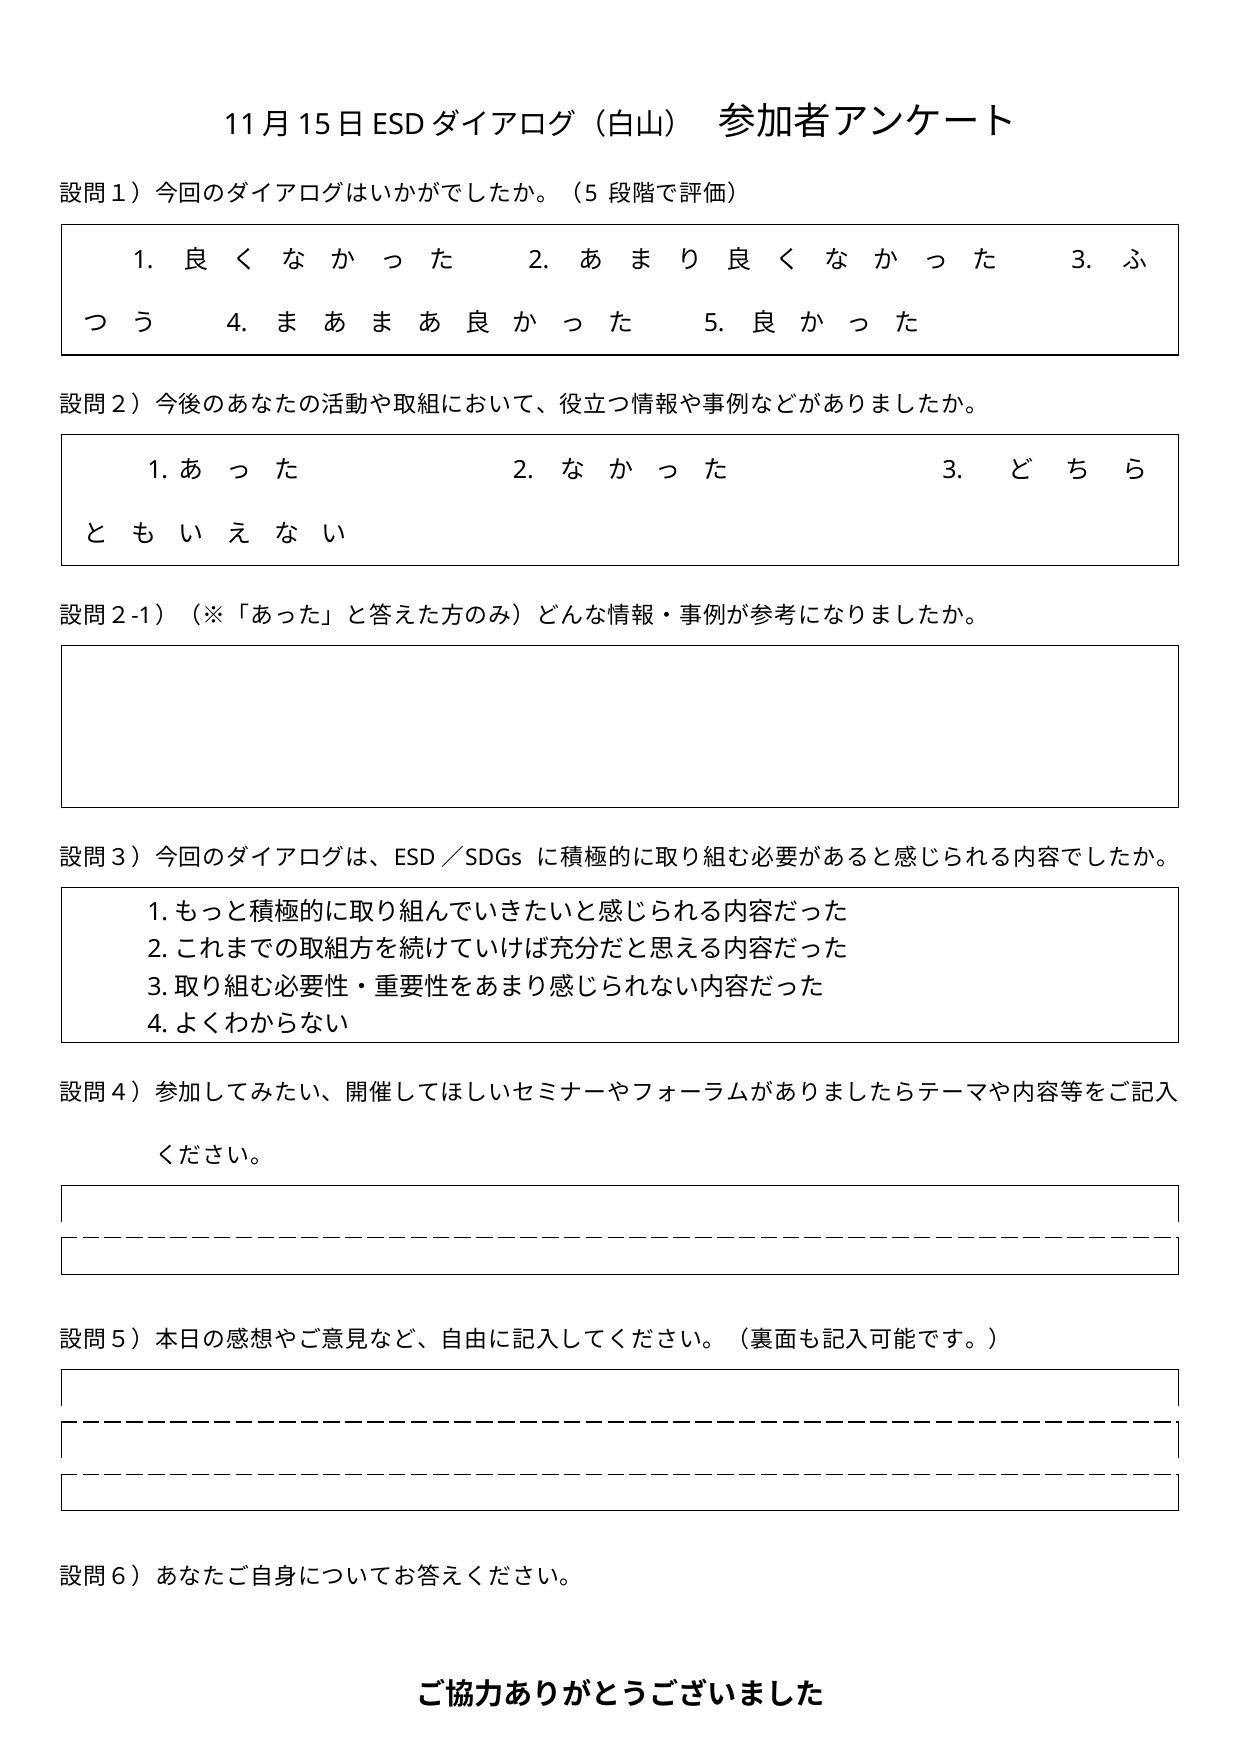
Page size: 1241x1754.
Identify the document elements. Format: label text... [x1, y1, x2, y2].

text 設問６）あなたご自身についてお答えください。 [59, 1543, 1181, 1606]
text 1. 良くなかった 2. あまり良くなかった 3. ふつう 4. まあまあ良かった 5. 良かった [62, 225, 1178, 354]
text 設問２）今後のあなたの活動や取組において、役立つ情報や事例などがありましたか。 [59, 371, 1181, 434]
text 4. よくわからない [62, 999, 1178, 1042]
text 11月15日ESDダイアログ（白山） 参加者アンケート [59, 91, 1181, 145]
text 設問２-1）（※「あった」と答えた方のみ）どんな情報・事例が参考になりましたか。 [59, 582, 1181, 645]
text 設問５）本日の感想やご意見など、自由に記入してください。（裏面も記入可能です。） [59, 1306, 1181, 1369]
text 1. もっと積極的に取り組んでいきたいと感じられる内容だった [62, 888, 1178, 924]
text 3. 取り組む必要性・重要性をあまり感じられない内容だった [62, 962, 1178, 999]
text 設問１）今回のダイアログはいかがでしたか。（5段階で評価） [59, 161, 1181, 223]
text 2. これまでの取組方を続けていけば充分だと思える内容だった [62, 924, 1178, 962]
text 1. あった 2. なかった 3. どちらともいえない [62, 435, 1178, 565]
text 設問４）参加してみたい、開催してほしいセミナーやフォーラムがありましたらテーマや内容等をご記入ください。 [59, 1059, 1181, 1185]
text 設問３）今回のダイアログは、ESD／SDGsに積極的に取り組む必要があると感じられる内容でしたか。 [59, 824, 1181, 887]
